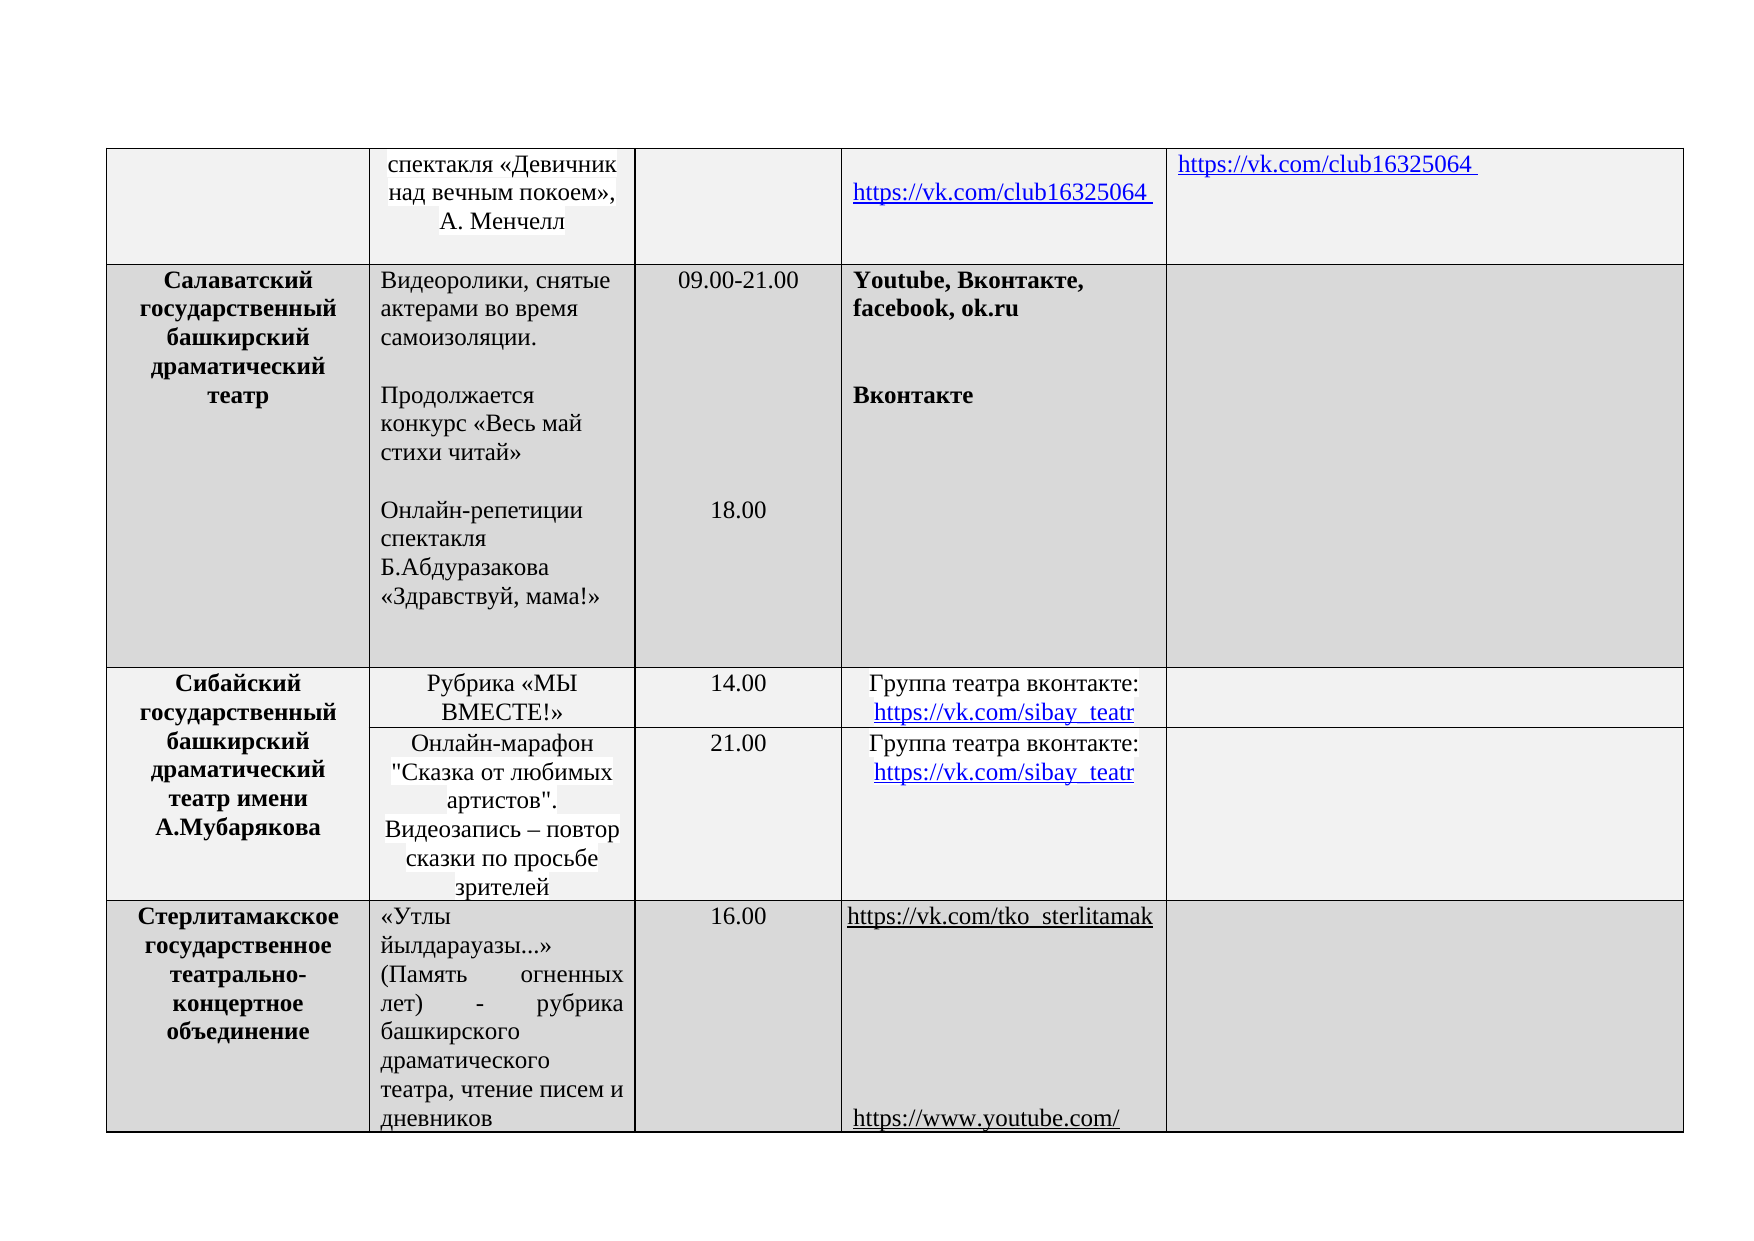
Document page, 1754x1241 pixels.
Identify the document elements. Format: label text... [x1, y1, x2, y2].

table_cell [842, 901, 1166, 1131]
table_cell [842, 149, 1166, 264]
table_cell 21.00 [636, 728, 841, 900]
table_cell Онлайн-марафон "Сказка от любимых артистов". Видеозапись – повтор сказки по просьбе зрителей [370, 728, 634, 900]
table_cell [1167, 728, 1683, 900]
table_cell 16.00 18.00 [636, 901, 841, 1131]
table_cell [1167, 265, 1683, 667]
table_cell [1167, 668, 1683, 727]
table_cell Сибайский государственный башкирский драматический театр имени А.Мубарякова [107, 668, 369, 900]
table_cell Группа театра вконтакте: https://vk.com/sibay_teatr [842, 728, 1166, 900]
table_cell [370, 901, 634, 1131]
table_cell Видеоролики, снятые актерами во время самоизоляции. Продолжается конкурс «Весь май стихи читай» Онлайн-репетиции спектакля Б.Абдуразакова «Здравствуй, мама!» [370, 265, 634, 667]
table_cell Салаватский государственный башкирский драматический театр [107, 265, 369, 667]
table_cell 09.00-21.00 18.00 [636, 265, 841, 667]
table_cell [1167, 901, 1683, 1131]
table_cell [107, 149, 369, 264]
table_cell Группа театра вконтакте: https://vk.com/sibay_teatr [842, 668, 1166, 727]
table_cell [1167, 149, 1683, 264]
table_cell 14.00 [636, 668, 841, 727]
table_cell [370, 149, 634, 264]
table_cell Рубрика «МЫ ВМЕСТЕ!» [370, 668, 634, 727]
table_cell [107, 901, 369, 1131]
table_cell Youtube, Вконтакте, facebook, ok.ru Вконтакте [842, 265, 1166, 667]
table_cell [636, 149, 841, 264]
